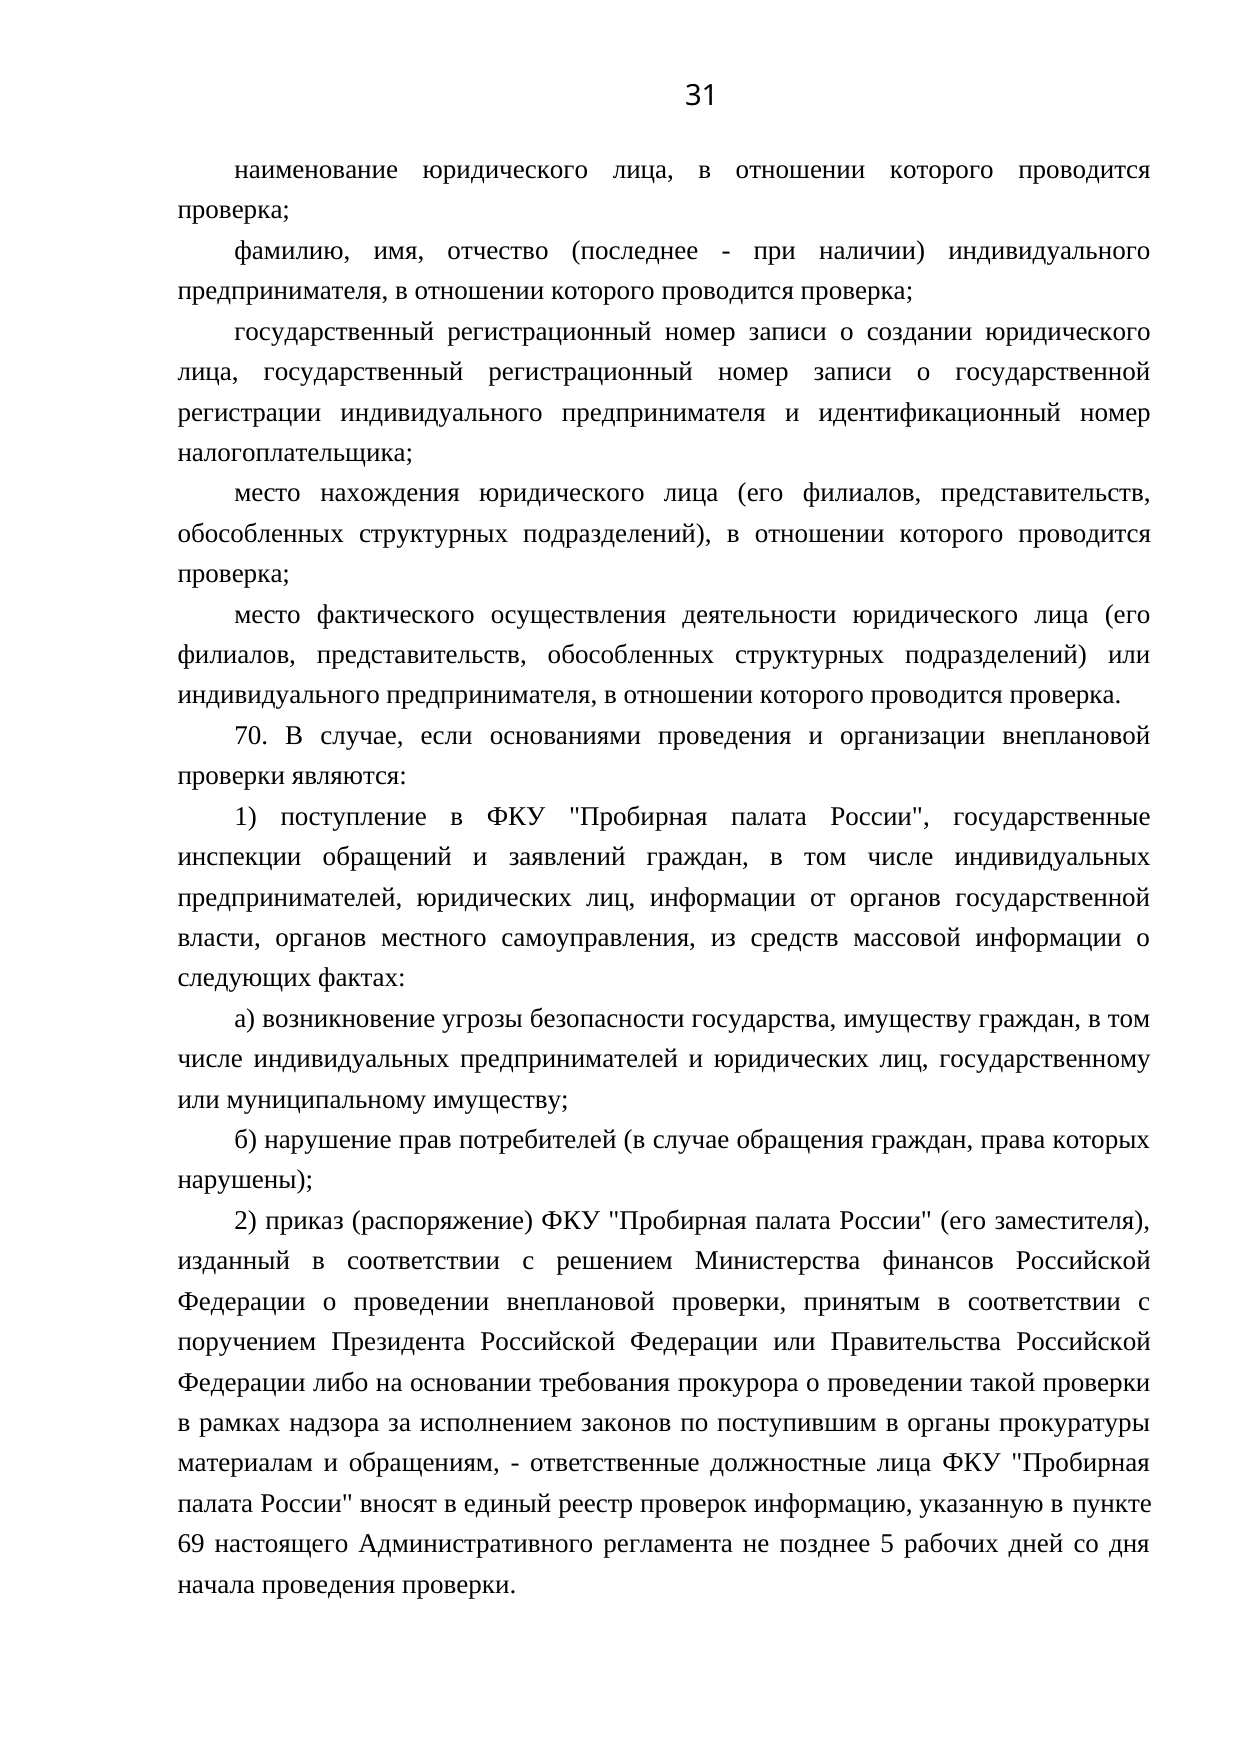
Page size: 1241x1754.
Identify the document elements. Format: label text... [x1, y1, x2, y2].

text 70. В случае, если основаниями проведения и организации внеплановой проверки являются: [177, 719, 1152, 791]
text государственный регистрационный номер записи о создании юридического лица, государственный регистрационный номер записи о государственной регистрации индивидуального предпринимателя и идентификационный номер налогоплательщика; [177, 315, 1152, 467]
text а) возникновение угрозы безопасности государства, имуществу граждан, в том числе индивидуальных предпринимателей и юридических лиц, государственному или муниципальному имуществу; [177, 1002, 1152, 1114]
text место фактического осуществления деятельности юридического лица (его филиалов, представительств, обособленных структурных подразделений) или индивидуального предпринимателя, в отношении которого проводится проверка. [177, 598, 1152, 710]
text 1) поступление в ФКУ "Пробирная палата России", государственные инспекции обращений и заявлений граждан, в том числе индивидуальных предпринимателей, юридических лиц, информации от органов государственной власти, органов местного самоуправления, из средств массовой информации о следующих фактах: [177, 800, 1152, 993]
text 2) приказ (распоряжение) ФКУ "Пробирная палата России" (его заместителя), изданный в соответствии с решением Министерства финансов Российской Федерации о проведении внеплановой проверки, принятым в соответствии с поручением Президента Российской Федерации или Правительства Российской Федерации либо на основании требования прокурора о проведении такой проверки в рамках надзора за исполнением законов по поступившим в органы прокуратуры материалам и обращениям, - ответственные должностные лица ФКУ "Пробирная палата России" вносят в единый реестр проверок информацию, указанную в пункте 69 настоящего Административного регламента не позднее 5 рабочих дней со дня начала проведения проверки. [177, 1204, 1152, 1599]
text наименование юридического лица, в отношении которого проводится проверка; [177, 153, 1152, 225]
text б) нарушение прав потребителей (в случае обращения граждан, права которых нарушены); [177, 1123, 1152, 1195]
text фамилию, имя, отчество (последнее - при наличии) индивидуального предпринимателя, в отношении которого проводится проверка; [177, 234, 1152, 306]
text место нахождения юридического лица (его филиалов, представительств, обособленных структурных подразделений), в отношении которого проводится проверка; [177, 477, 1152, 588]
